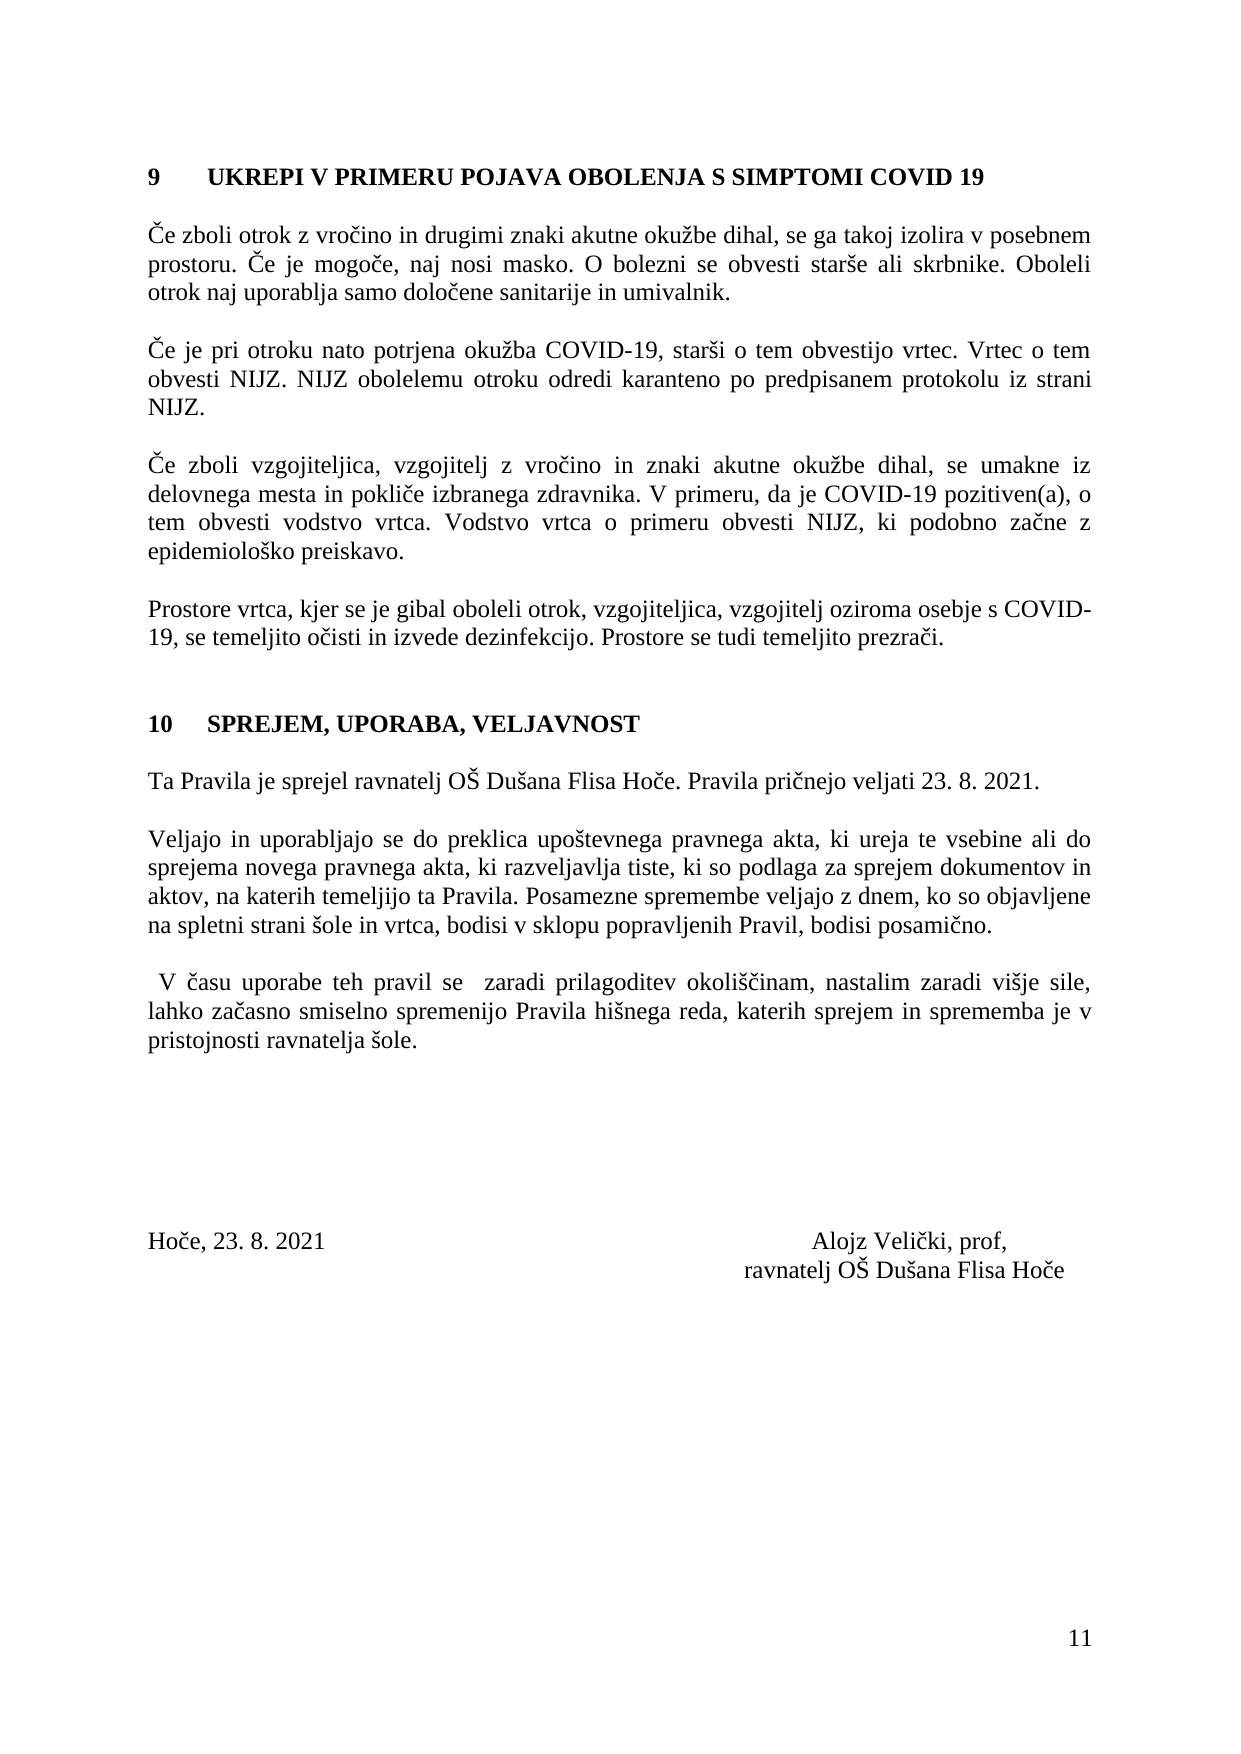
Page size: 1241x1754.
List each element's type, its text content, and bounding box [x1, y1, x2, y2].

text V času uporabe teh pravil se zaradi prilagoditev okoliščinam, nastalim zaradi višje sile, lahko začasno smiselno spremenijo Pravila hišnega reda, katerih sprejem in sprememba je v pristojnosti ravnatelja šole. [148, 967, 1092, 1054]
text Če zboli otrok z vročino in drugimi znaki akutne okužbe dihal, se ga takoj izolira v posebnem prostoru. Če je mogoče, naj nosi masko. O bolezni se obvesti starše ali skrbnike. Oboleli otrok naj uporablja samo določene sanitarije in umivalnik. [148, 220, 1092, 306]
text Ta Pravila je sprejel ravnatelj OŠ Dušana Flisa Hoče. Pravila pričnejo veljati 23. 8. 2021. [148, 766, 1092, 795]
text ravnatelj OŠ Dušana Flisa Hoče [664, 1255, 1092, 1284]
text Če zboli vzgojiteljica, vzgojitelj z vročino in znaki akutne okužbe dihal, se umakne iz delovnega mesta in pokliče izbranega zdravnika. V primeru, da je COVID-19 pozitiven(a), o tem obvesti vodstvo vrtca. Vodstvo vrtca o primeru obvesti NIJZ, ki podobno začne z epidemiološko preiskavo. [148, 450, 1092, 565]
text Če je pri otroku nato potrjena okužba COVID-19, starši o tem obvestijo vrtec. Vrtec o tem obvesti NIJZ. NIJZ obolelemu otroku odredi karanteno po predpisanem protokolu iz strani NIJZ. [148, 335, 1092, 421]
subtitle UKREPI V PRIMERU POJAVA OBOLENJA S SIMPTOMI COVID 19 [148, 162, 1092, 191]
text Veljajo in uporabljajo se do preklica upoštevnega pravnega akta, ki ureja te vsebine ali do sprejema novega pravnega akta, ki razveljavlja tiste, ki so podlaga za sprejem dokumentov in aktov, na katerih temeljijo ta Pravila. Posamezne spremembe veljajo z dnem, ko so objavljene na spletni strani šole in vrtca, bodisi v sklopu popravljenih Pravil, bodisi posamično. [148, 824, 1092, 939]
text Hoče, 23. 8. 2021 Alojz Velički, prof, [148, 1226, 1092, 1255]
subtitle SPREJEM, UPORABA, VELJAVNOST [148, 709, 1092, 737]
text Prostore vrtca, kjer se je gibal oboleli otrok, vzgojiteljica, vzgojitelj oziroma osebje s COVID-19, se temeljito očisti in izvede dezinfekcijo. Prostore se tudi temeljito prezrači. [148, 594, 1092, 651]
